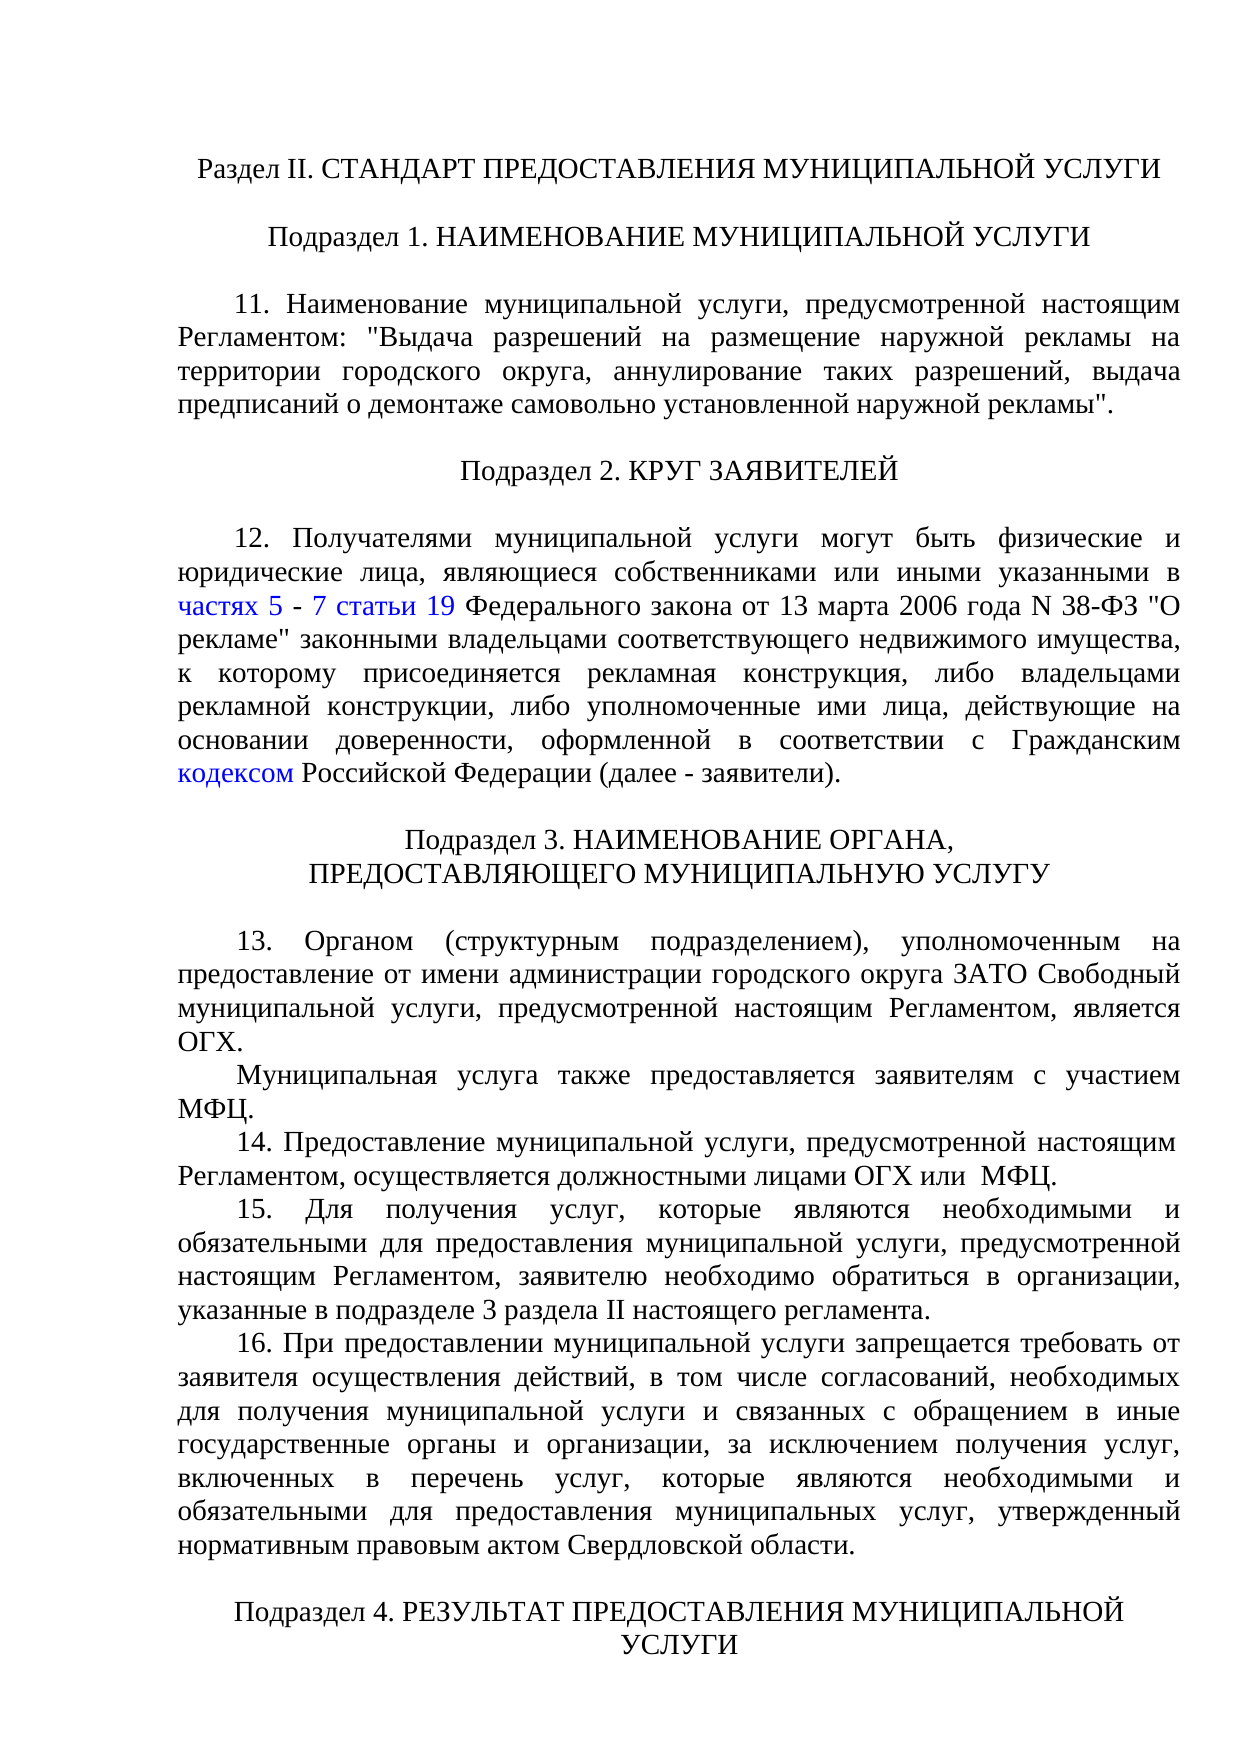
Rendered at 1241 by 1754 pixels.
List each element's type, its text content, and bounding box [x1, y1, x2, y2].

text 15. Для получения услуг, которые являются необходимыми и обязательными для предоставления муниципальной услуги, предусмотренной настоящим Регламентом, заявителю необходимо обратиться в организации, указанные в подразделе 3 раздела II настоящего регламента. [177, 1191, 1181, 1326]
text 16. При предоставлении муниципальной услуги запрещается требовать от заявителя осуществления действий, в том числе согласований, необходимых для получения муниципальной услуги и связанных с обращением в иные государственные органы и организации, за исключением получения услуг, включенных в перечень услуг, которые являются необходимыми и обязательными для предоставления муниципальных услуг, утвержденный нормативным правовым актом Свердловской области. [177, 1326, 1181, 1560]
text 13. Органом (структурным подразделением), уполномоченным на предоставление от имени администрации городского округа ЗАТО Свободный муниципальной услуги, предусмотренной настоящим Регламентом, является ОГХ. [177, 923, 1181, 1057]
text 14. Предоставление муниципальной услуги, предусмотренной настоящим Регламентом, осуществляется должностными лицами ОГХ или МФЦ. [177, 1124, 1177, 1191]
text Подраздел 4. РЕЗУЛЬТАТ ПРЕДОСТАВЛЕНИЯ МУНИЦИПАЛЬНОЙ УСЛУГИ [177, 1594, 1181, 1661]
text Подраздел 3. НАИМЕНОВАНИЕ ОРГАНА, [177, 822, 1181, 856]
text 11. Наименование муниципальной услуги, предусмотренной настоящим Регламентом: "Выдача разрешений на размещение наружной рекламы на территории городского округа, аннулирование таких разрешений, выдача предписаний о демонтаже самовольно установленной наружной рекламы". [177, 286, 1181, 420]
text ПРЕДОСТАВЛЯЮЩЕГО МУНИЦИПАЛЬНУЮ УСЛУГУ [177, 856, 1181, 889]
text Подраздел 2. КРУГ ЗАЯВИТЕЛЕЙ [177, 453, 1181, 487]
text Подраздел 1. НАИМЕНОВАНИЕ МУНИЦИПАЛЬНОЙ УСЛУГИ [177, 219, 1181, 252]
text Раздел II. СТАНДАРТ ПРЕДОСТАВЛЕНИЯ МУНИЦИПАЛЬНОЙ УСЛУГИ [177, 152, 1181, 185]
text Муниципальная услуга также предоставляется заявителям с участием МФЦ. [177, 1057, 1181, 1124]
text 12. Получателями муниципальной услуги могут быть физические и юридические лица, являющиеся собственниками или иными указанными в частях 5 - 7 статьи 19 Федерального закона от 13 марта 2006 года N 38-ФЗ "О рекламе" законными владельцами соответствующего недвижимого имущества, к которому присоединяется рекламная конструкция, либо владельцами рекламной конструкции, либо уполномоченные ими лица, действующие на основании доверенности, оформленной в соответствии с Гражданским кодексом Российской Федерации (далее - заявители). [177, 521, 1181, 789]
